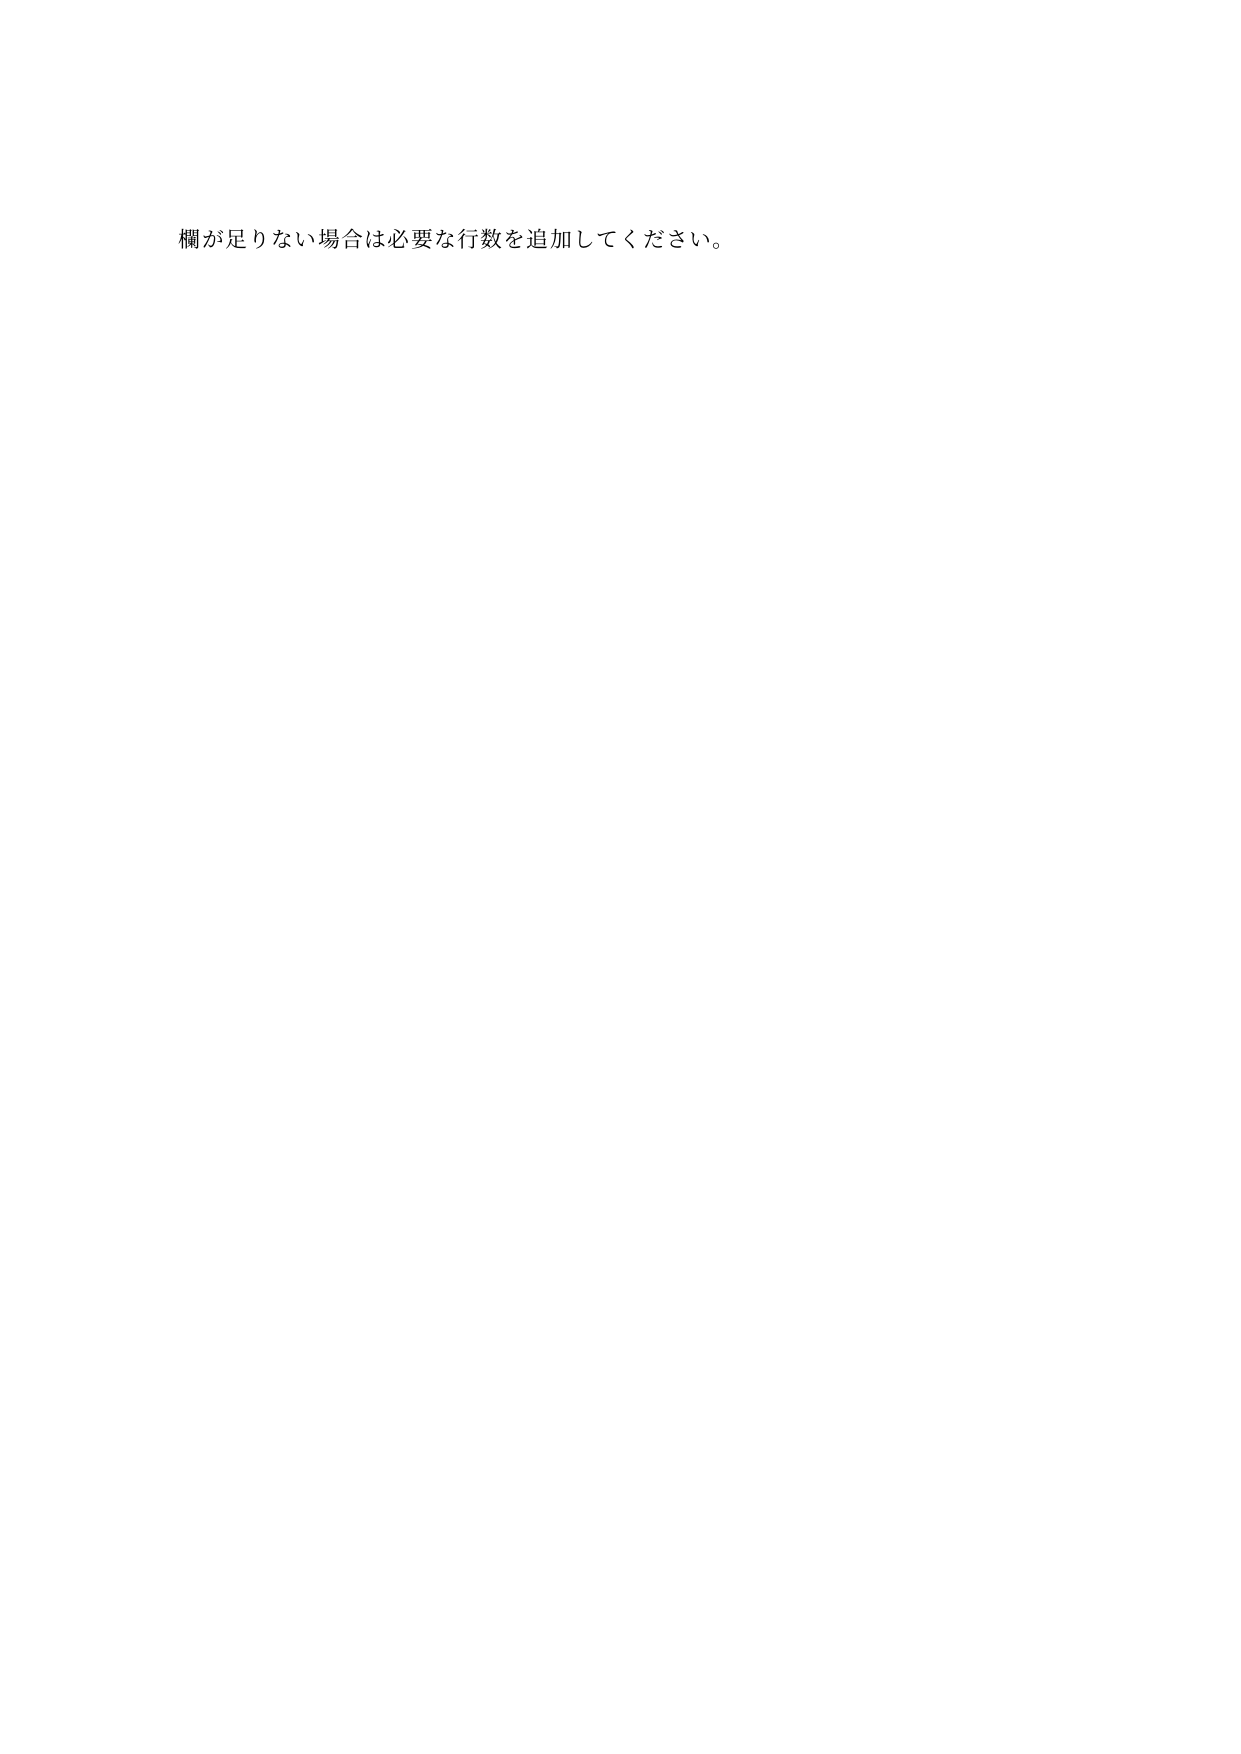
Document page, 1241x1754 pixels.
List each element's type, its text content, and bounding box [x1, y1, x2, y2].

text 欄が足りない場合は必要な行数を追加してください。 [179, 207, 1061, 268]
